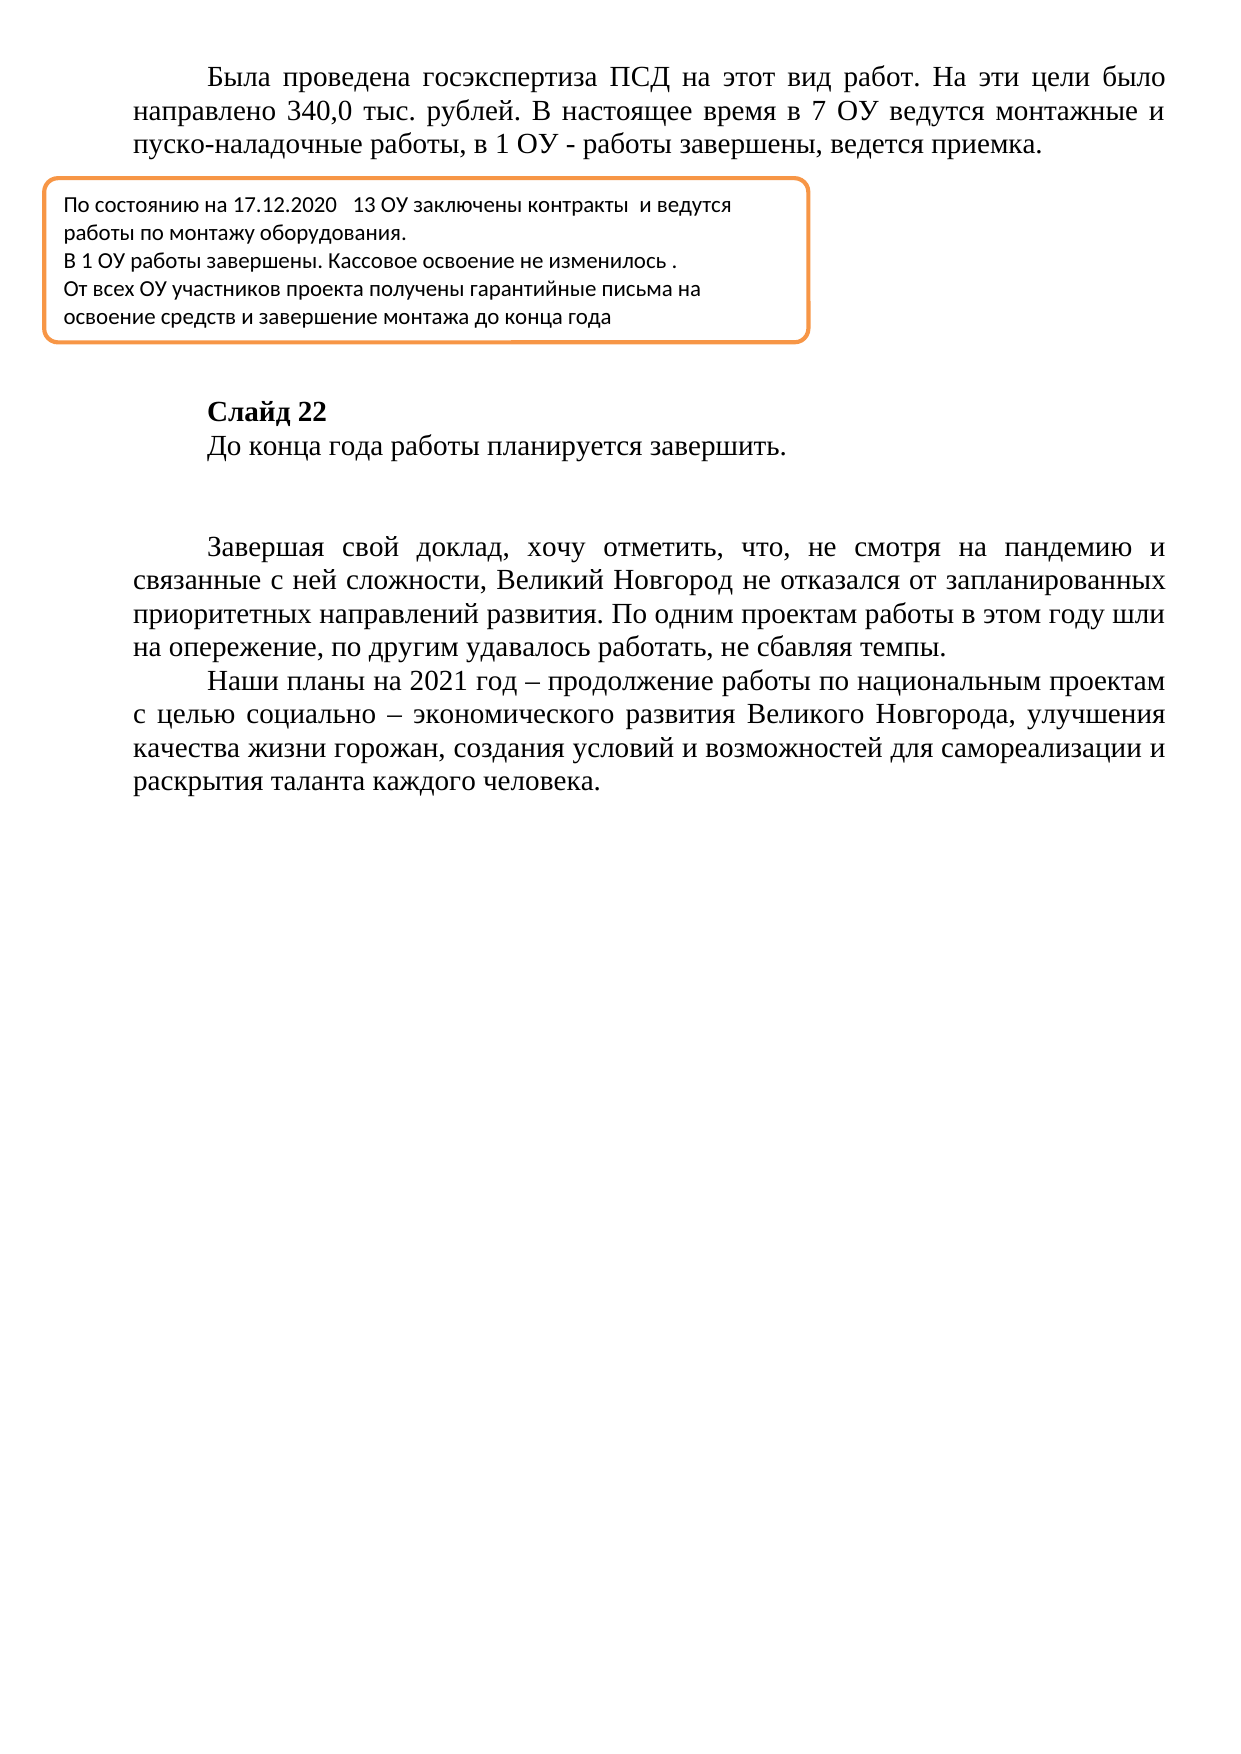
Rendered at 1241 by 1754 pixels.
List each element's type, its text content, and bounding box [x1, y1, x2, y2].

text Завершая свой доклад, хочу отметить, что, не смотря на пандемию и связанные с ней сложности, Великий Новгород не отказался от запланированных приоритетных направлений развития. По одним проектам работы в этом году шли на опережение, по другим удавалось работать, не сбавляя темпы. [133, 529, 1167, 663]
text Была проведена госэкспертиза ПСД на этот вид работ. На эти цели было направлено 340,0 тыс. рублей. В настоящее время в 7 ОУ ведутся монтажные и пуско-наладочные работы, в 1 ОУ - работы завершены, ведется приемка. [133, 59, 1167, 160]
text До конца года работы планируется завершить. [133, 428, 1167, 462]
text Наши планы на 2021 год – продолжение работы по национальным проектам с целью социально – экономического развития Великого Новгорода, улучшения качества жизни горожан, создания условий и возможностей для самореализации и раскрытия таланта каждого человека. [133, 663, 1167, 797]
text Слайд 22 [133, 394, 1167, 428]
